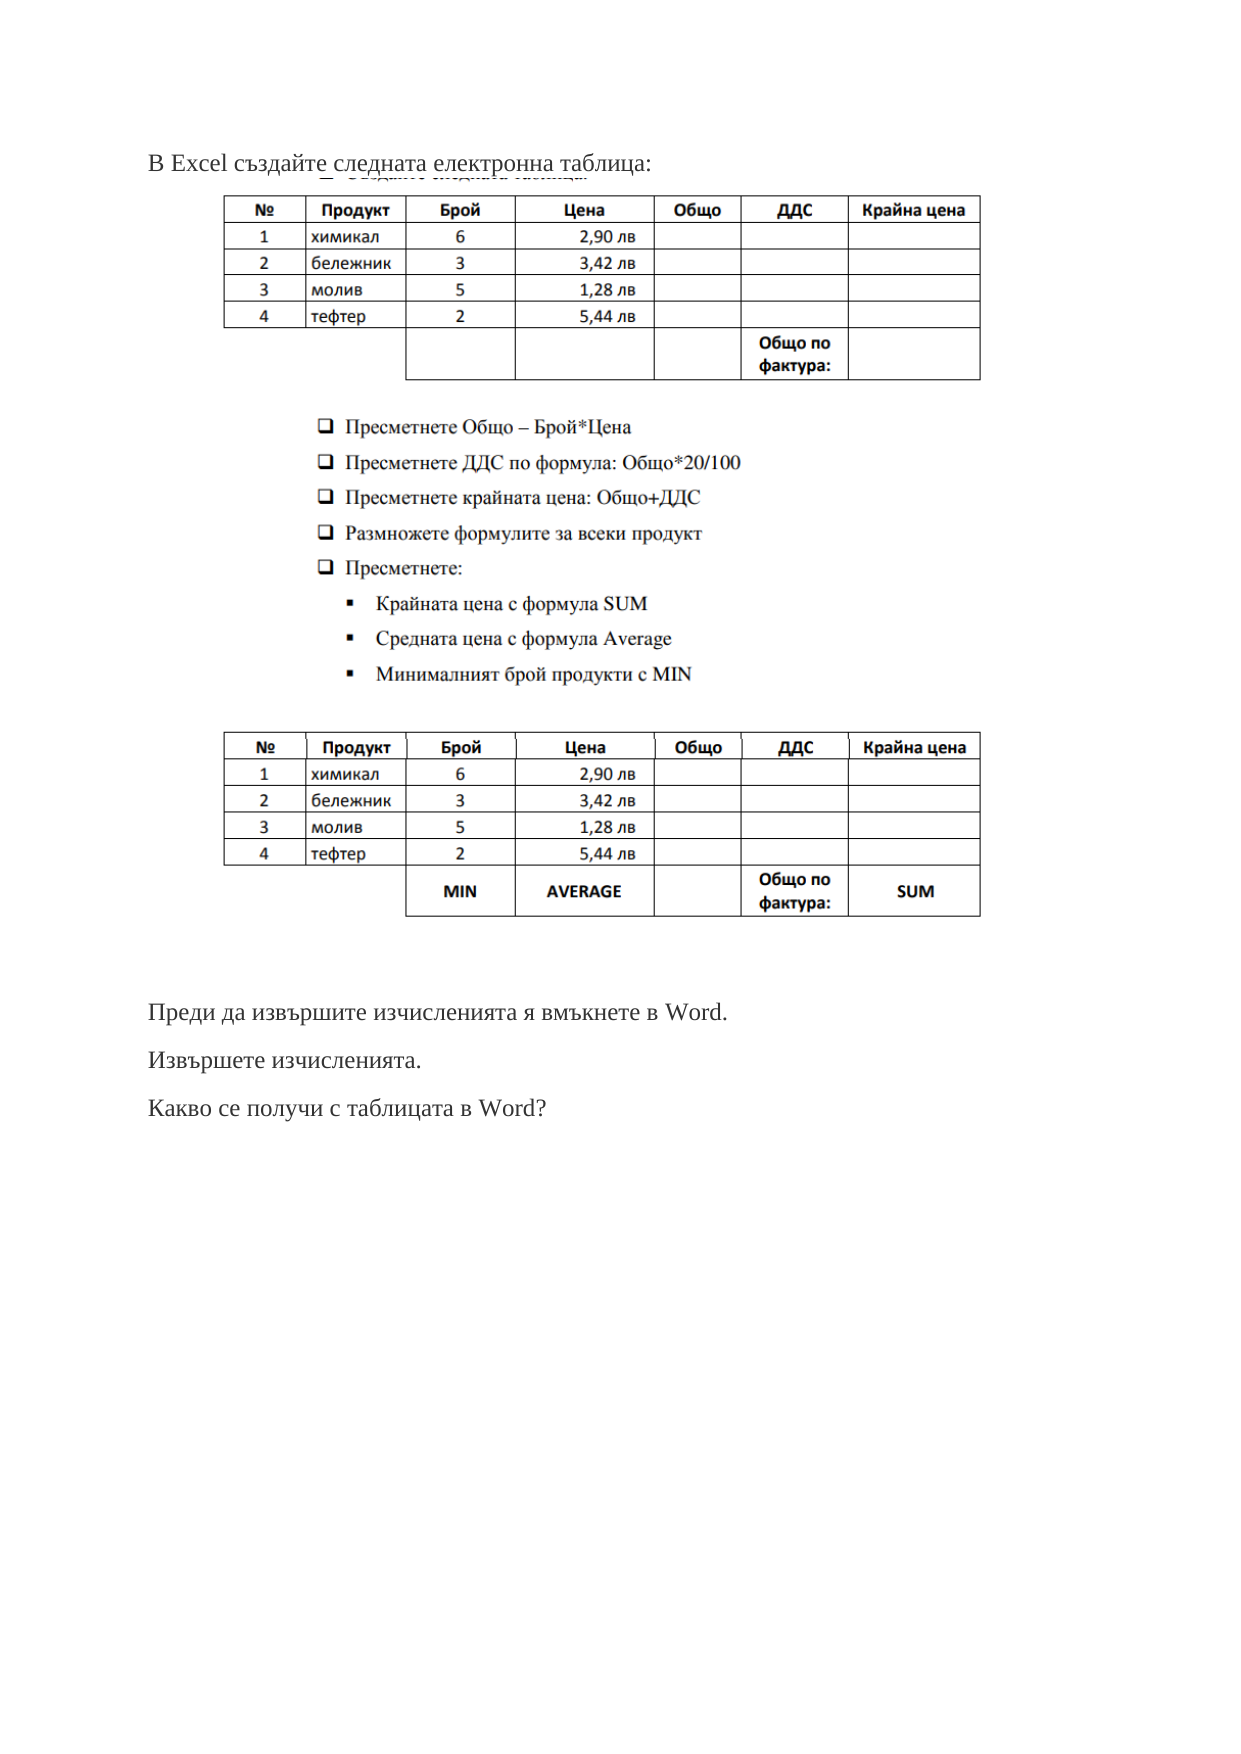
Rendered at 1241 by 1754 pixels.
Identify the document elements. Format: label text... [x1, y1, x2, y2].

text Какво се получи с таблицата в Word? [148, 1093, 1093, 1122]
picture [147, 178, 1093, 931]
text Преди да извършите изчисленията я вмъкнете в Word. [148, 997, 1093, 1026]
text Извършете изчисленията. [148, 1045, 1093, 1074]
text В Excel създайте следната електронна таблица: [148, 148, 1093, 178]
